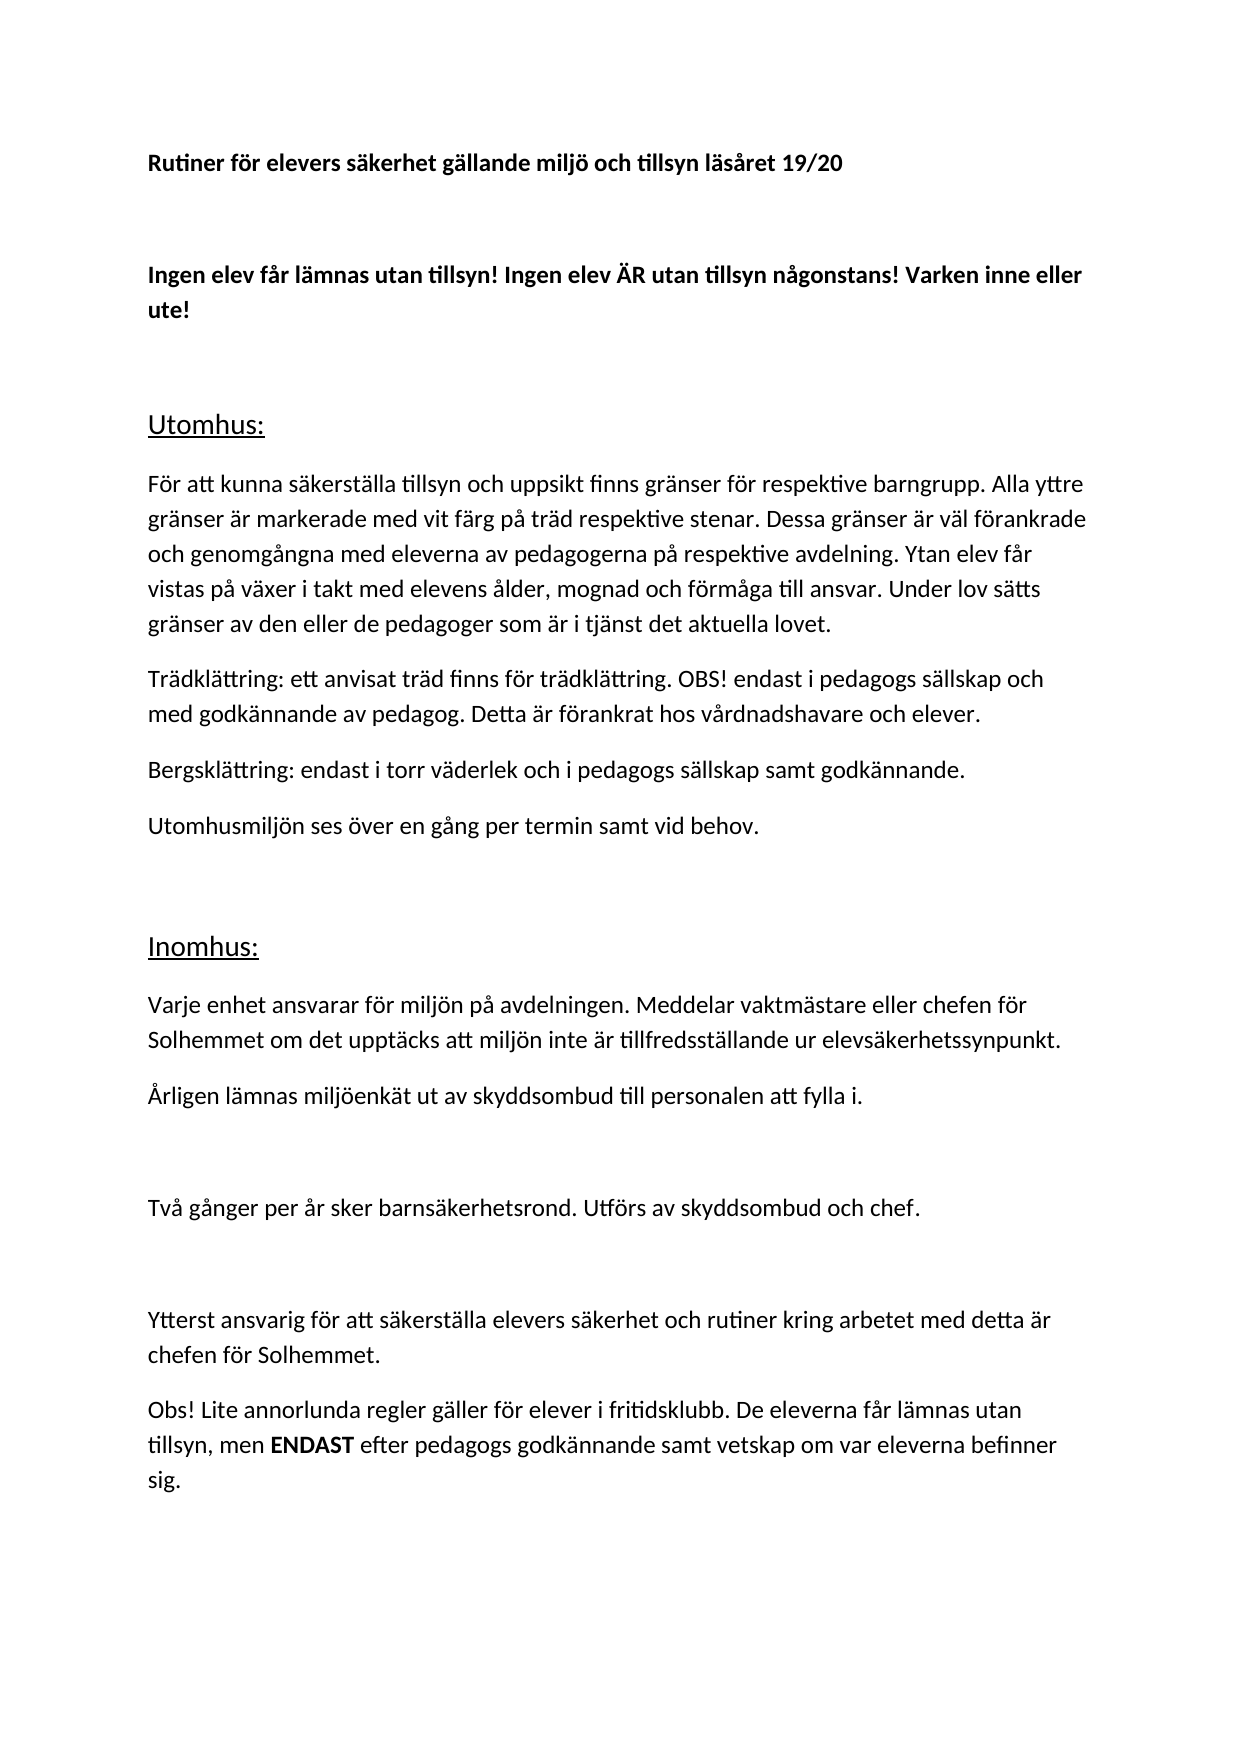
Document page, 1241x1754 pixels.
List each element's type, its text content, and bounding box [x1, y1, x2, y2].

text Rutiner för elevers säkerhet gällande miljö och tillsyn läsåret 19/20 [148, 148, 1093, 178]
text Inomhus: [148, 928, 1093, 963]
text Trädklättring: ett anvisat träd finns för trädklättring. OBS! endast i pedagogs sällskap och med godkännande av pedagog. Detta är förankrat hos vårdnadshavare och elever. [148, 663, 1093, 729]
text Ingen elev får lämnas utan tillsyn! Ingen elev ÄR utan tillsyn någonstans! Varken inne eller ute! [148, 259, 1093, 325]
text Ytterst ansvarig för att säkerställa elevers säkerhet och rutiner kring arbetet med detta är chefen för Solhemmet. [148, 1304, 1093, 1369]
text Utomhus: [148, 406, 1093, 442]
text Bergsklättring: endast i torr väderlek och i pedagogs sällskap samt godkännande. [148, 754, 1093, 785]
text Utomhusmiljön ses över en gång per termin samt vid behov. [148, 810, 1093, 841]
text Två gånger per år sker barnsäkerhetsrond. Utförs av skyddsombud och chef. [148, 1192, 1093, 1223]
text För att kunna säkerställa tillsyn och uppsikt finns gränser för respektive barngrupp. Alla yttre gränser är markerade med vit färg på träd respektive stenar. Dessa gränser är väl förankrade och genomgångna med eleverna av pedagogerna på respektive avdelning. Ytan elev får vistas på växer i takt med elevens ålder, mognad och förmåga till ansvar. Under lov sätts gränser av den eller de pedagoger som är i tjänst det aktuella lovet. [148, 468, 1093, 638]
text Varje enhet ansvarar för miljön på avdelningen. Meddelar vaktmästare eller chefen för Solhemmet om det upptäcks att miljön inte är tillfredsställande ur elevsäkerhetssynpunkt. [148, 989, 1093, 1055]
text Årligen lämnas miljöenkät ut av skyddsombud till personalen att fylla i. [148, 1080, 1093, 1111]
text Obs! Lite annorlunda regler gäller för elever i fritidsklubb. De eleverna får lämnas utan tillsyn, men ENDAST efter pedagogs godkännande samt vetskap om var eleverna befinner sig. [148, 1394, 1093, 1495]
